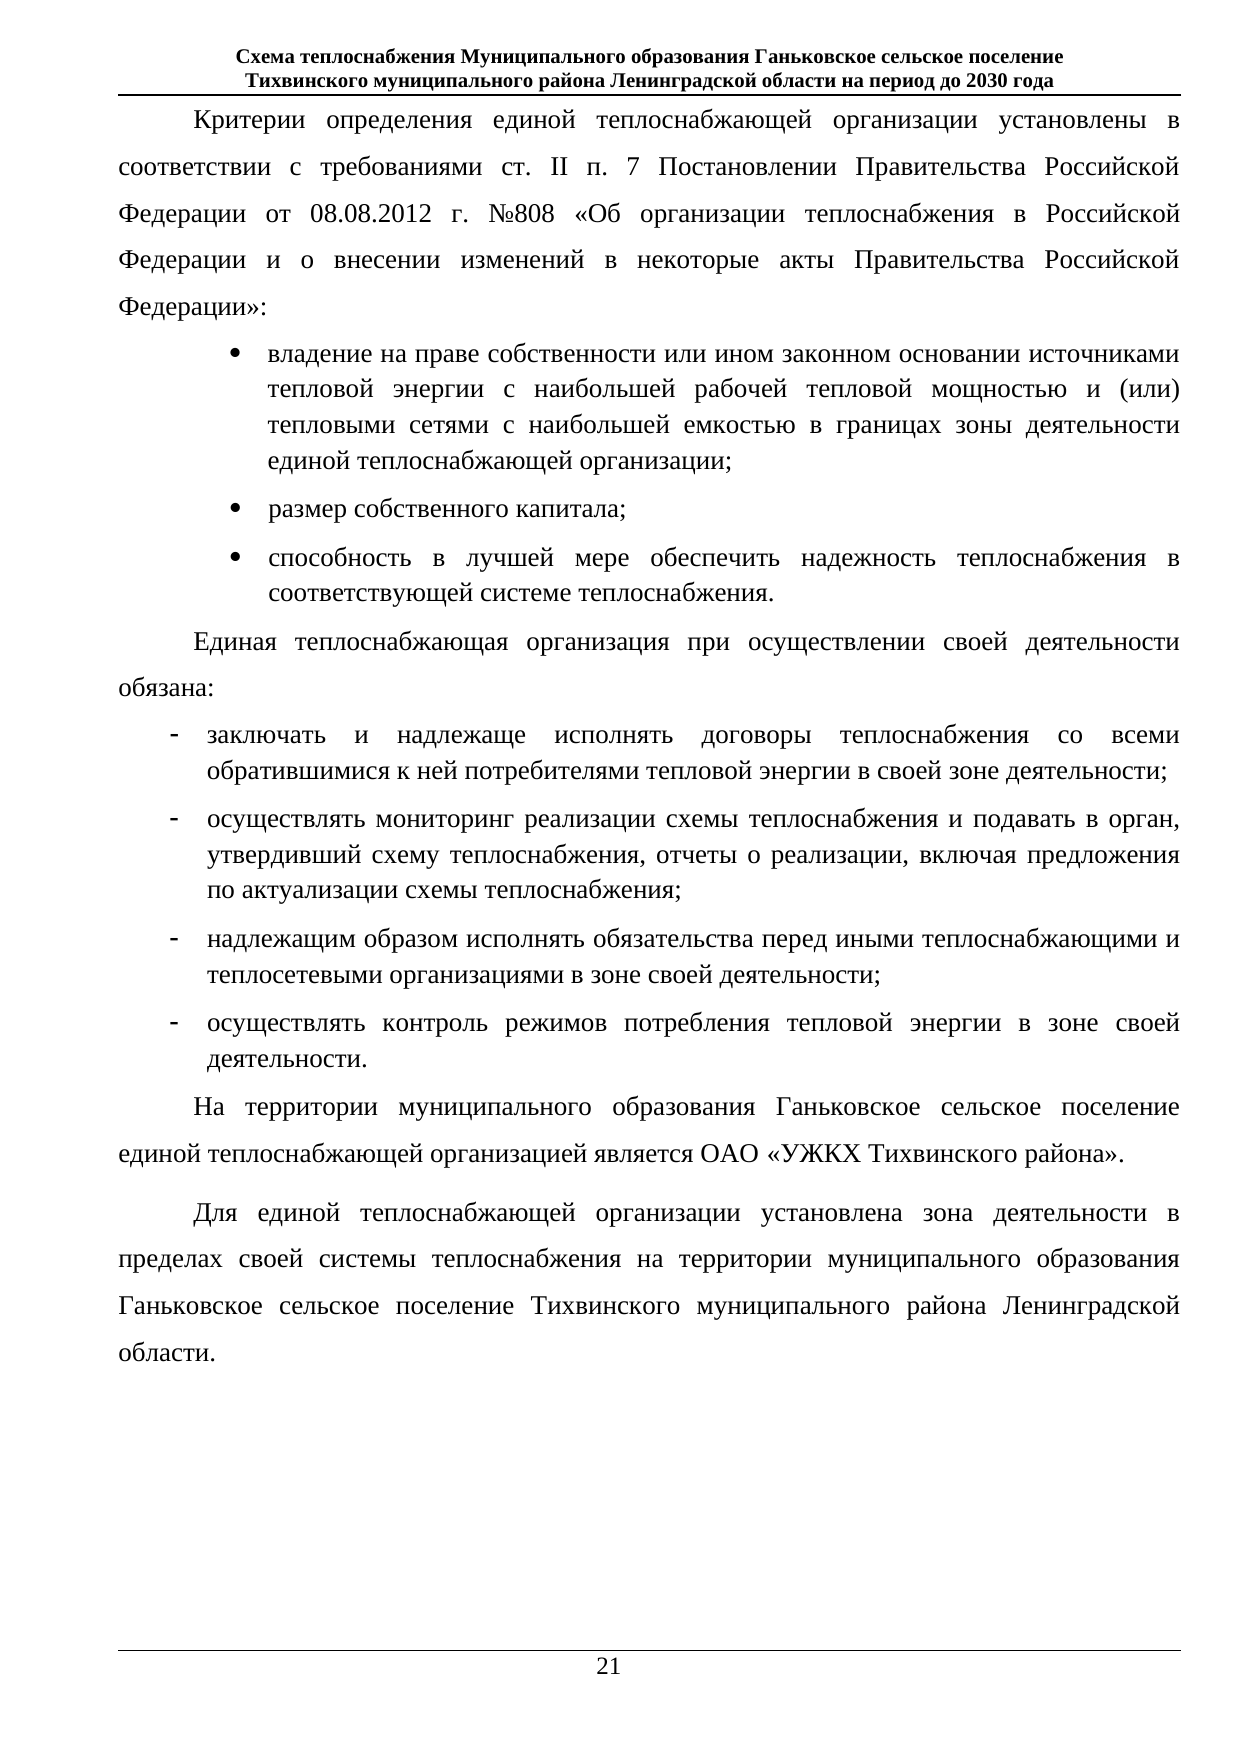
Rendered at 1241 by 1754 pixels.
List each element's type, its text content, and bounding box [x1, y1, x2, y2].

text Критерии определения единой теплоснабжающей организации установлены в соответствии с требованиями ст. II п. 7 Постановлении Правительства Российской Федерации от 08.08.2012 г. №808 «Об организации теплоснабжения в Российской Федерации и о внесении изменений в некоторые акты Правительства Российской Федерации»: [118, 103, 1181, 321]
list заключать и надлежаще исполнять договоры теплоснабжения со всеми обратившимися к ней потребителями тепловой энергии в своей зоне деятельности; [169, 718, 1181, 785]
list осуществлять мониторинг реализации схемы теплоснабжения и подавать в орган, утвердивший схему теплоснабжения, отчеты о реализации, включая предложения по актуализации схемы теплоснабжения; [169, 802, 1181, 905]
text Для единой теплоснабжающей организации установлена зона деятельности в пределах своей системы теплоснабжения на территории муниципального образования Ганьковское сельское поселение Тихвинского муниципального района Ленинградской области. [118, 1196, 1181, 1367]
list осуществлять контроль режимов потребления тепловой энергии в зоне своей деятельности. [169, 1006, 1181, 1073]
list надлежащим образом исполнять обязательства перед иными теплоснабжающими и теплосетевыми организациями в зоне своей деятельности; [169, 922, 1181, 989]
text На территории муниципального образования Ганьковское сельское поселение единой теплоснабжающей организацией является ОАО «УЖКХ Тихвинского района». [118, 1090, 1181, 1168]
text Единая теплоснабжающая организация при осуществлении своей деятельности обязана: [118, 625, 1181, 702]
list размер собственного капитала; [231, 492, 1181, 523]
list владение на праве собственности или ином законном основании источниками тепловой энергии с наибольшей рабочей тепловой мощностью и (или) тепловыми сетями с наибольшей емкостью в границах зоны деятельности единой теплоснабжающей организации; [230, 337, 1181, 475]
list способность в лучшей мере обеспечить надежность теплоснабжения в соответствующей системе теплоснабжения. [231, 541, 1181, 608]
